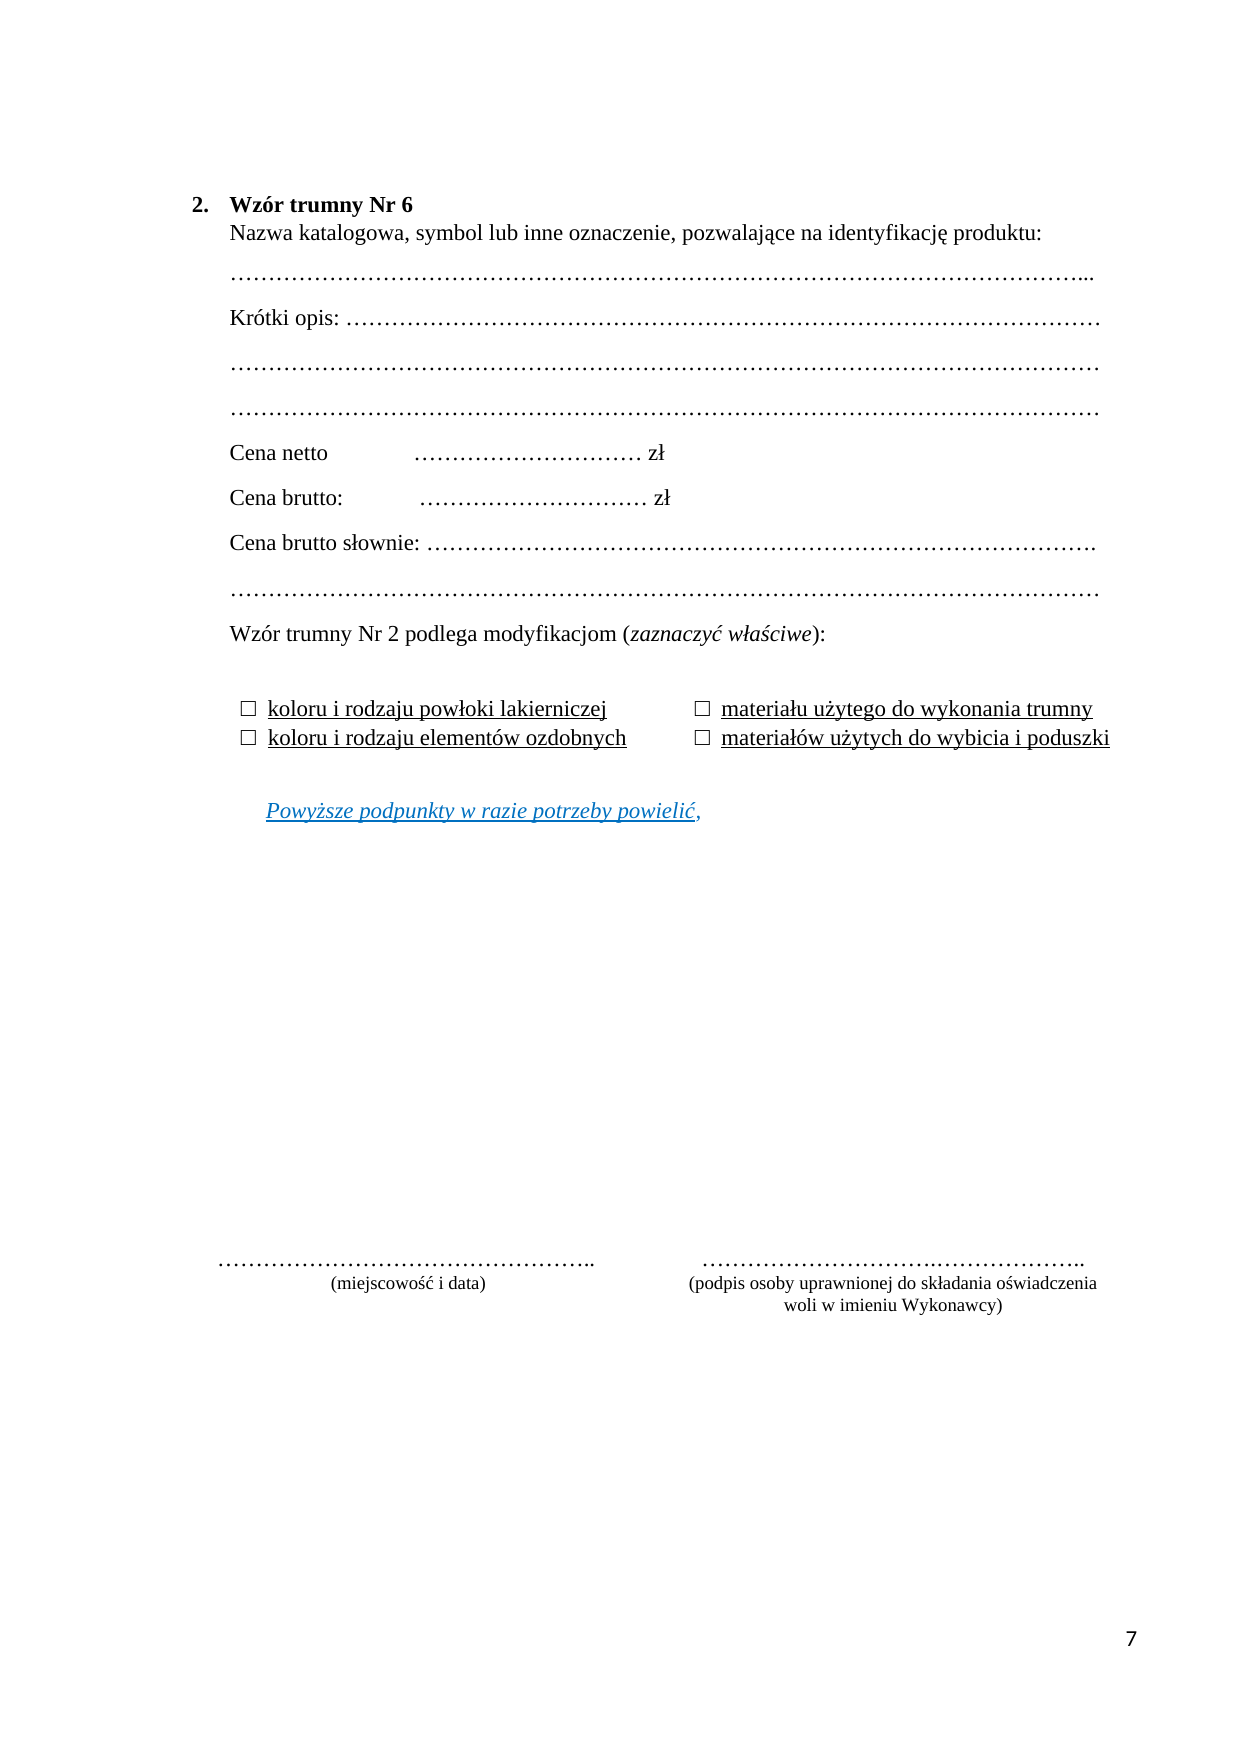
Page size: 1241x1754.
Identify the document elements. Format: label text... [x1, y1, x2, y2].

table_header □ koloru i rodzaju powłoki lakierniczej [229, 693, 683, 722]
text Cena netto ………………………… zł [229, 439, 1137, 466]
table_cell (miejscowość i data) [163, 1272, 649, 1346]
list Nazwa katalogowa, symbol lub inne oznaczenie, pozwalające na identyfikację produktu: [229, 219, 1137, 246]
table_cell (podpis osoby uprawnionej do składania oświadczenia woli w imieniu Wykonawcy) [649, 1272, 1137, 1346]
text Cena brutto: ………………………… zł [229, 484, 1137, 511]
table_header □ materiału użytego do wykonania trumny [683, 693, 1137, 722]
list Wzór trumny Nr 2 podlega modyfikacjom (zaznaczyć właściwe): [229, 620, 1137, 646]
text …………………………………………………………………………………………………… [229, 574, 1137, 601]
text Powyższe podpunkty w razie potrzeby powielić, [192, 798, 1137, 824]
table_header ………………………….……………….. [649, 1196, 1137, 1272]
list …………………………………………………………………………………………………... [229, 259, 1137, 285]
text Cena brutto słownie: ……………………………………………………………………………. [229, 529, 1137, 556]
text Krótki opis: ……………………………………………………………………………………… [229, 304, 1137, 330]
text …………………………………………………………………………………………………… [229, 394, 1137, 421]
list Wzór trumny Nr 6 [192, 191, 1137, 217]
table_header ………………………………………….. [163, 1196, 649, 1272]
table_cell □ koloru i rodzaju elementów ozdobnych [229, 722, 683, 751]
table_cell □ materiałów użytych do wybicia i poduszki [683, 722, 1137, 751]
text …………………………………………………………………………………………………… [229, 349, 1137, 375]
